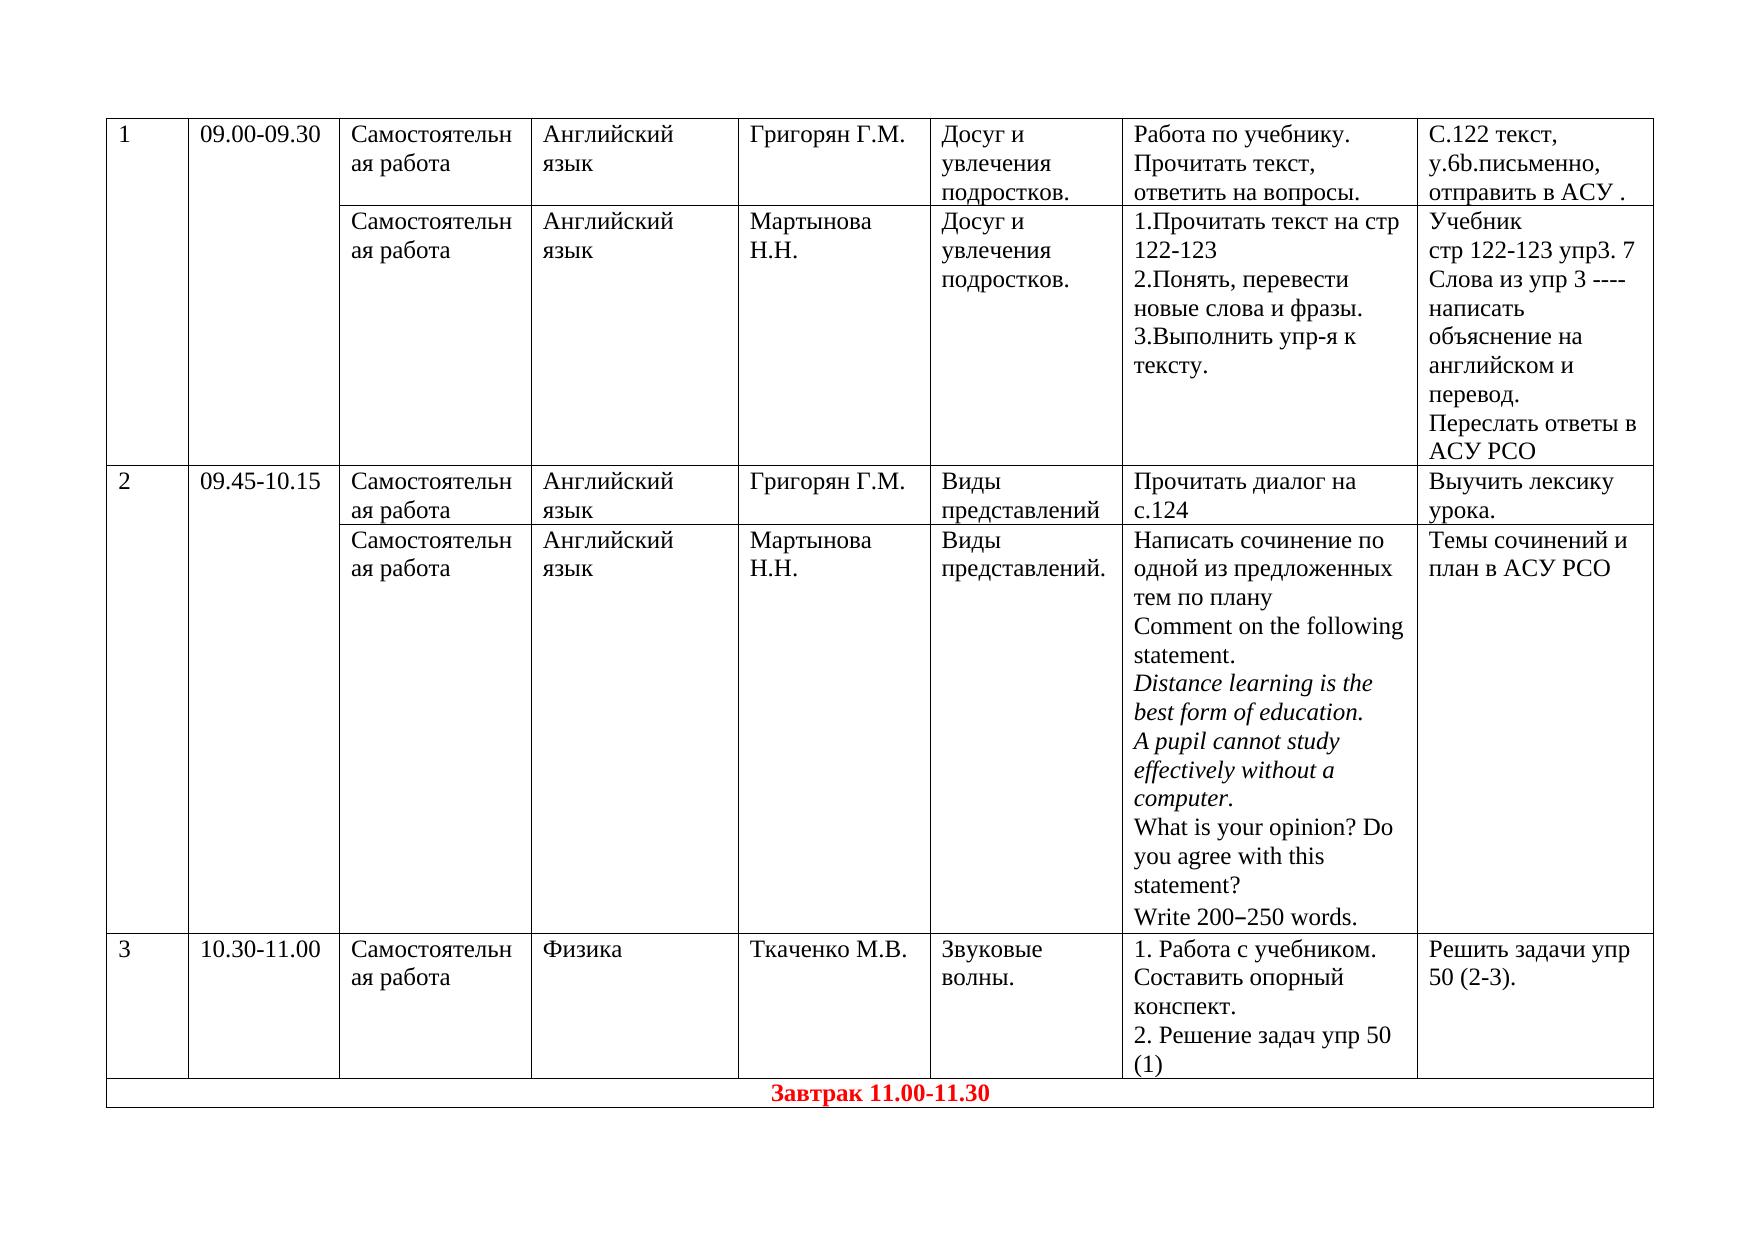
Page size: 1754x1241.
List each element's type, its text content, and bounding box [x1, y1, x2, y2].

table_cell Самостоятельная работа [340, 206, 531, 465]
table_cell 1. Работа с учебником. Составить опорный конспект. 2. Решение задач упр 50 (1) [1123, 934, 1417, 1077]
table_cell Самостоятельная работа [340, 525, 531, 933]
table_cell Английский язык [532, 119, 738, 205]
table_cell Английский язык [532, 466, 738, 524]
table_cell Физика [532, 934, 738, 1077]
table_cell Выучить лексику урока. [1418, 466, 1653, 524]
table_cell Темы сочинений и план в АСУ РСО [1418, 525, 1653, 933]
table_cell Григорян Г.М. [739, 119, 930, 205]
table_cell Учебник стр 122-123 упр3. 7 Слова из упр 3 ----написать объяснение на английском и перевод. Переслать ответы в АСУ РСО [1418, 206, 1653, 465]
table_cell 1 [107, 119, 188, 465]
table_cell 10.30-11.00 [189, 934, 339, 1077]
table_cell Виды представлений. [931, 525, 1122, 933]
table_cell 09.00-09.30 [189, 119, 339, 465]
table_cell Английский язык [532, 206, 738, 465]
table_cell 3 [107, 934, 188, 1077]
table_cell Самостоятельная работа [340, 934, 531, 1077]
table_cell 2 [107, 466, 188, 933]
table_cell Досуг и увлечения подростков. [931, 206, 1122, 465]
table_cell Прочитать диалог на с.124 [1123, 466, 1417, 524]
table_cell Мартынова Н.Н. [739, 525, 930, 933]
table_cell Написать сочинение по одной из предложенных тем по плану Comment on the following statement. Distance learning is the best form of education. A pupil cannot study effectively without a computer. What is your opinion? Do you agree with this statement? Write 200–250 words. [1123, 525, 1417, 933]
table_cell Английский язык [532, 525, 738, 933]
table_cell Звуковые волны. [931, 934, 1122, 1077]
table_cell Самостоятельная работа [340, 466, 531, 524]
table_cell Решить задачи упр 50 (2-3). [1418, 934, 1653, 1077]
table_cell Ткаченко М.В. [739, 934, 930, 1077]
table_cell Досуг и увлечения подростков. [931, 119, 1122, 205]
table_cell Работа по учебнику. Прочитать текст, ответить на вопросы. [1123, 119, 1417, 205]
table_cell 09.45-10.15 [189, 466, 339, 933]
table_cell Григорян Г.М. [739, 466, 930, 524]
table_cell С.122 текст, у.6b.письменно, отправить в АСУ . [1418, 119, 1653, 205]
table_cell Завтрак 11.00-11.30 [107, 1079, 1653, 1107]
table_cell 1.Прочитать текст на стр 122-123 2.Понять, перевести новые слова и фразы. 3.Выполнить упр-я к тексту. [1123, 206, 1417, 465]
table_cell Самостоятельная работа [340, 119, 531, 205]
table_cell Мартынова Н.Н. [739, 206, 930, 465]
table_cell Виды представлений [931, 466, 1122, 524]
